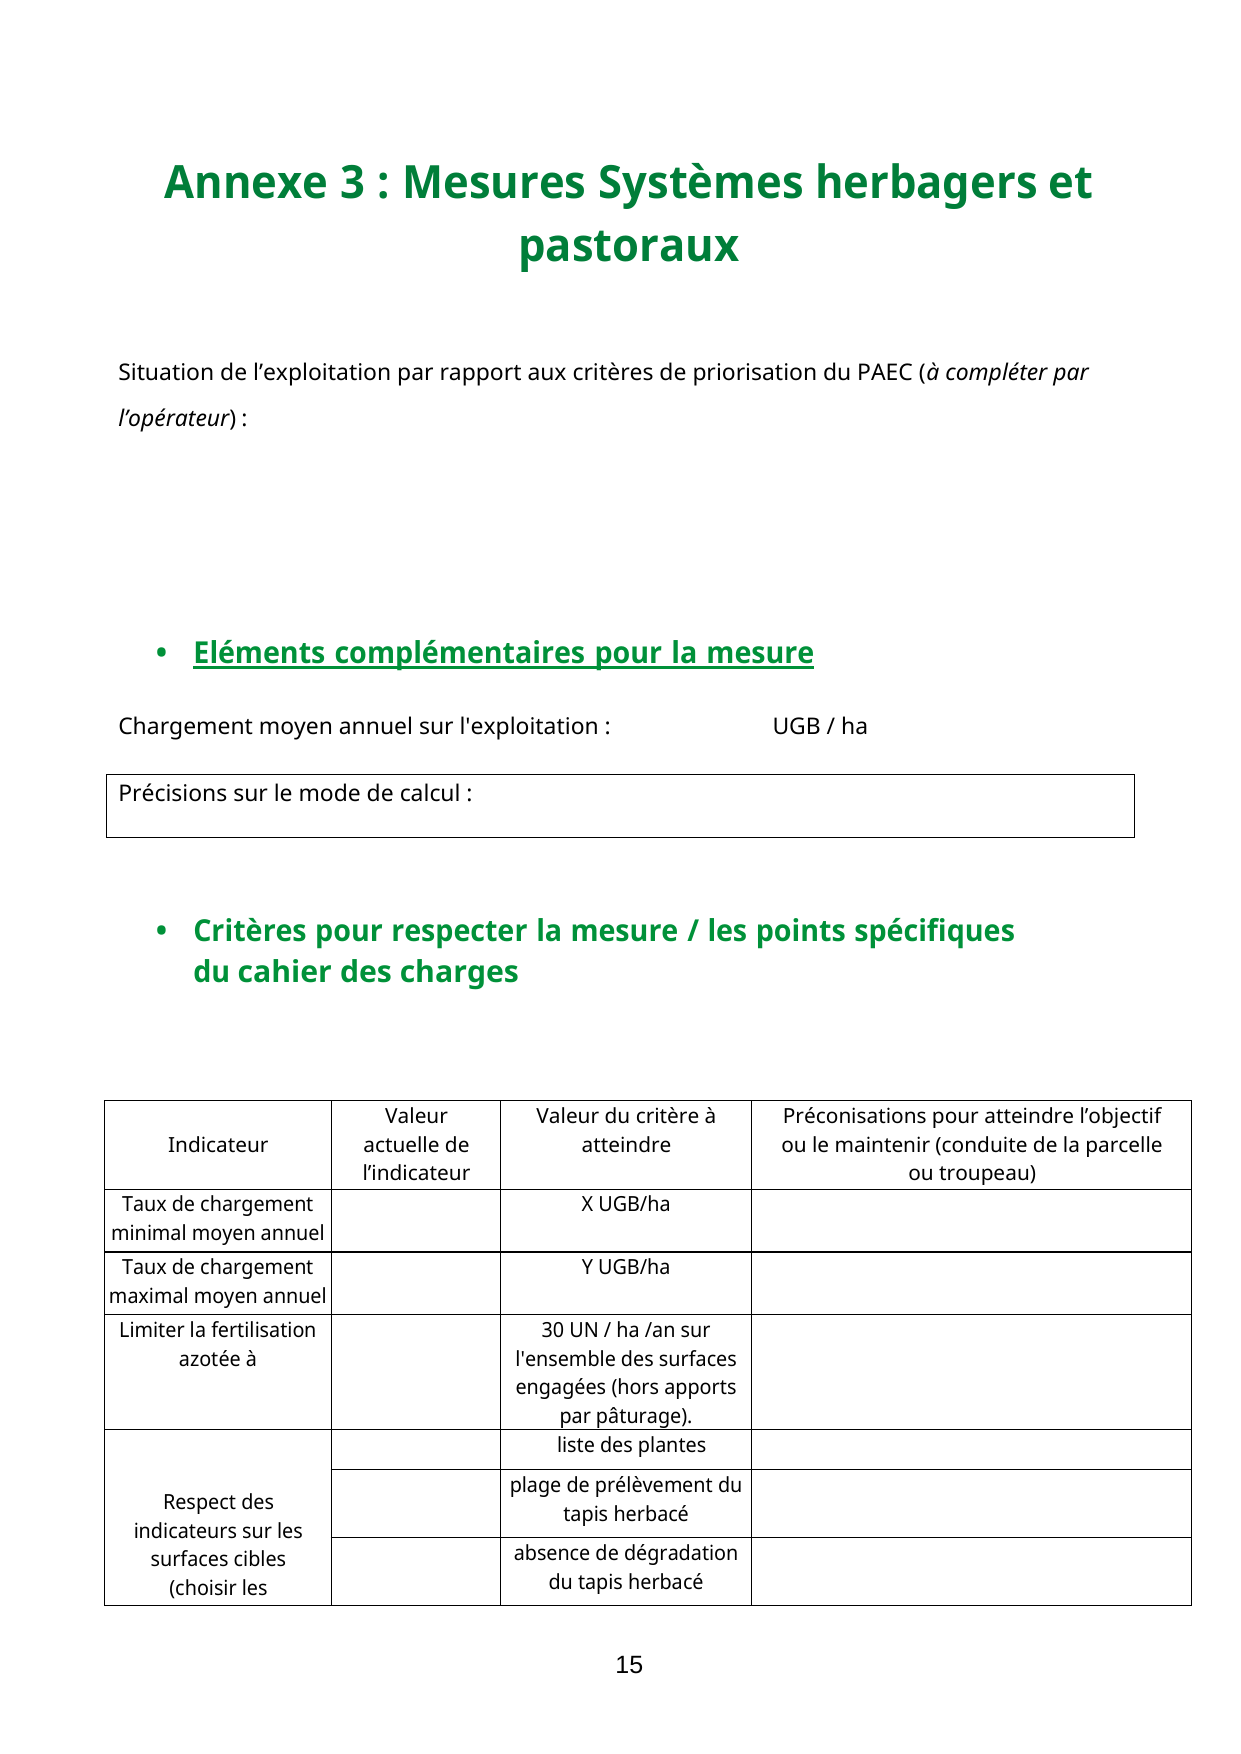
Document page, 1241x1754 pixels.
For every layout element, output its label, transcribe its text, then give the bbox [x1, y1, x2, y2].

subtitle Critères pour respecter la mesure / les points spécifiques du cahier des charges [156, 909, 1030, 992]
list Eléments complémentaires pour la mesure [156, 632, 1181, 673]
table_cell [752, 1315, 1191, 1429]
table_cell [332, 1430, 500, 1469]
subtitle Annexe 3 : Mesures Systèmes herbagers et pastoraux [77, 150, 1181, 275]
table_cell Respect des indicateurs sur les surfaces cibles (choisir les indicateurs pertinents selon le type de surface) [105, 1430, 331, 1605]
table_header Indicateur [105, 1101, 331, 1188]
table_cell [752, 1190, 1191, 1251]
table_cell [332, 1315, 500, 1429]
table_cell [332, 1470, 500, 1537]
table_cell Taux de chargement maximal moyen annuel [105, 1253, 331, 1314]
table_cell liste des plantes [501, 1430, 751, 1469]
text Situation de l’exploitation par rapport aux critères de priorisation du PAEC (à compléter par l’opérateur) : [118, 356, 1123, 433]
table_cell Y UGB/ha [501, 1253, 751, 1314]
table_header Valeur du critère à atteindre [501, 1101, 751, 1188]
table_cell absence de dégradation du tapis herbacé [501, 1538, 751, 1605]
table_cell plage de prélèvement du tapis herbacé [501, 1470, 751, 1537]
text Chargement moyen annuel sur l'exploitation : UGB / ha [118, 709, 896, 741]
table_cell [752, 1430, 1191, 1469]
table_cell [332, 1253, 500, 1314]
table_cell [752, 1253, 1191, 1314]
table_cell 30 UN / ha /an sur l'ensemble des surfaces engagées (hors apports par pâturage). [501, 1315, 751, 1429]
table_cell [332, 1190, 500, 1251]
table_cell Limiter la fertilisation azotée à [105, 1315, 331, 1429]
table_cell X UGB/ha [501, 1190, 751, 1251]
table_header Préconisations pour atteindre l’objectif ou le maintenir (conduite de la parcelle ou troupeau) [752, 1101, 1191, 1188]
table_cell [332, 1538, 500, 1605]
table_cell [752, 1470, 1191, 1537]
table_cell [752, 1538, 1191, 1605]
table_header Valeur actuelle de l’indicateur [332, 1101, 500, 1188]
table_cell Taux de chargement minimal moyen annuel [105, 1190, 331, 1251]
